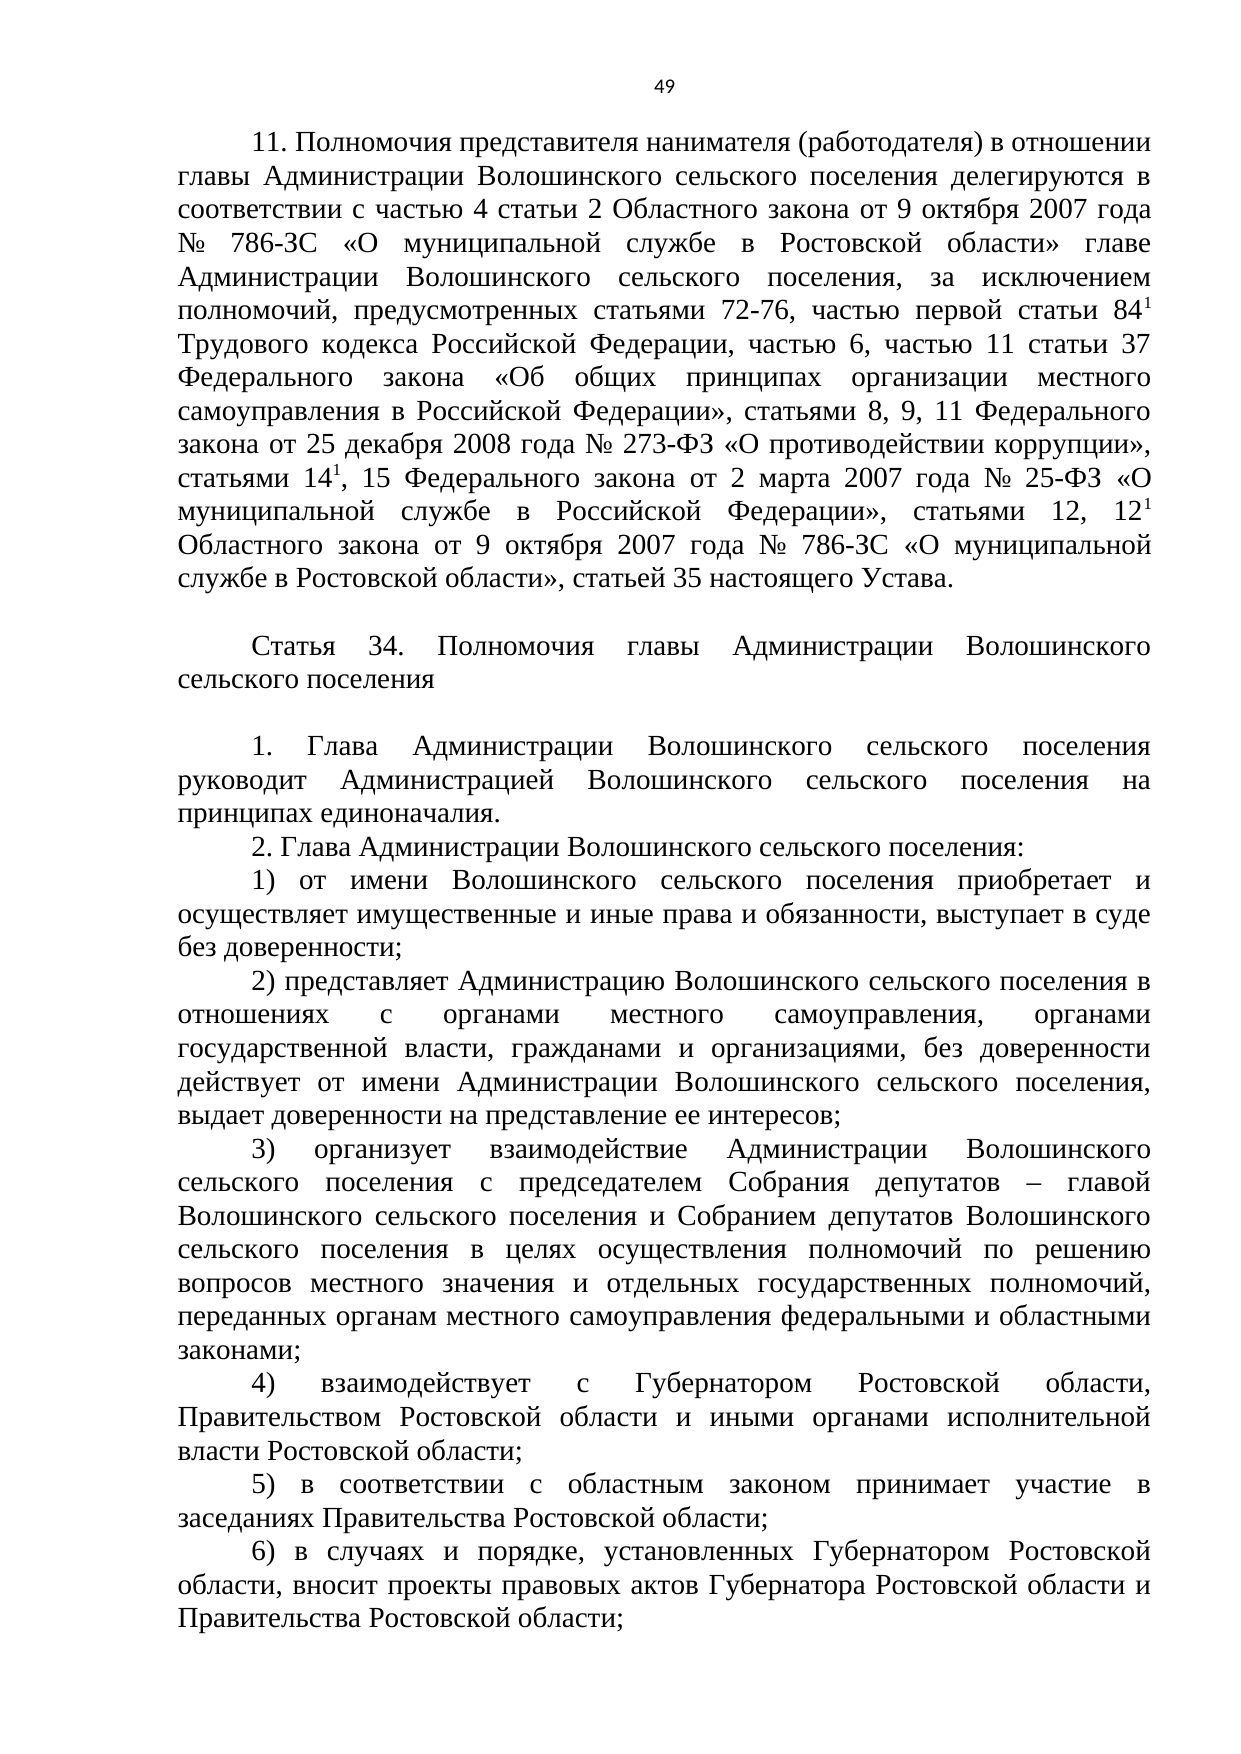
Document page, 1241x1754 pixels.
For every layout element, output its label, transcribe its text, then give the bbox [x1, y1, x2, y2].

text 2. Глава Администрации Волошинского сельского поселения: [177, 829, 1152, 862]
text 1. Глава Администрации Волошинского сельского поселения руководит Администрацией Волошинского сельского поселения на принципах единоначалия. [177, 728, 1152, 829]
text 3) организует взаимодействие Администрации Волошинского сельского поселения с председателем Собрания депутатов – главой Волошинского сельского поселения и Собранием депутатов Волошинского сельского поселения в целях осуществления полномочий по решению вопросов местного значения и отдельных государственных полномочий, переданных органам местного самоуправления федеральными и областными законами; [177, 1131, 1152, 1366]
text 4) взаимодействует с Губернатором Ростовской области, Правительством Ростовской области и иными органами исполнительной власти Ростовской области; [177, 1366, 1152, 1466]
text 6) в случаях и порядке, установленных Губернатором Ростовской области, вносит проекты правовых актов Губернатора Ростовской области и Правительства Ростовской области; [177, 1533, 1152, 1634]
text 1) от имени Волошинского сельского поселения приобретает и осуществляет имущественные и иные права и обязанности, выступает в суде без доверенности; [177, 862, 1152, 963]
text 2) представляет Администрацию Волошинского сельского поселения в отношениях с органами местного самоуправления, органами государственной власти, гражданами и организациями, без доверенности действует от имени Администрации Волошинского сельского поселения, выдает доверенности на представление ее интересов; [177, 963, 1152, 1131]
text 11. Полномочия представителя нанимателя (работодателя) в отношении главы Администрации Волошинского сельского поселения делегируются в соответствии с частью 4 статьи 2 Областного закона от 9 октября 2007 года № 786-ЗС «О муниципальной службе в Ростовской области» главе Администрации Волошинского сельского поселения, за исключением полномочий, предусмотренных статьями 72-76, частью первой статьи 841 Трудового кодекса Российской Федерации, частью 6, частью 11 статьи 37 Федерального закона «Об общих принципах организации местного самоуправления в Российской Федерации», статьями 8, 9, 11 Федерального закона от 25 декабря 2008 года № 273-ФЗ «О противодействии коррупции», статьями 141, 15 Федерального закона от 2 марта 2007 года № 25-ФЗ «О муниципальной службе в Российской Федерации», статьями 12, 121 Областного закона от 9 октября 2007 года № 786-ЗС «О муниципальной службе в Ростовской области», статьей 35 настоящего Устава. [177, 124, 1152, 594]
text Статья 34. Полномочия главы Администрации Волошинского сельского поселения [177, 628, 1152, 695]
text 5) в соответствии с областным законом принимает участие в заседаниях Правительства Ростовской области; [177, 1466, 1152, 1533]
